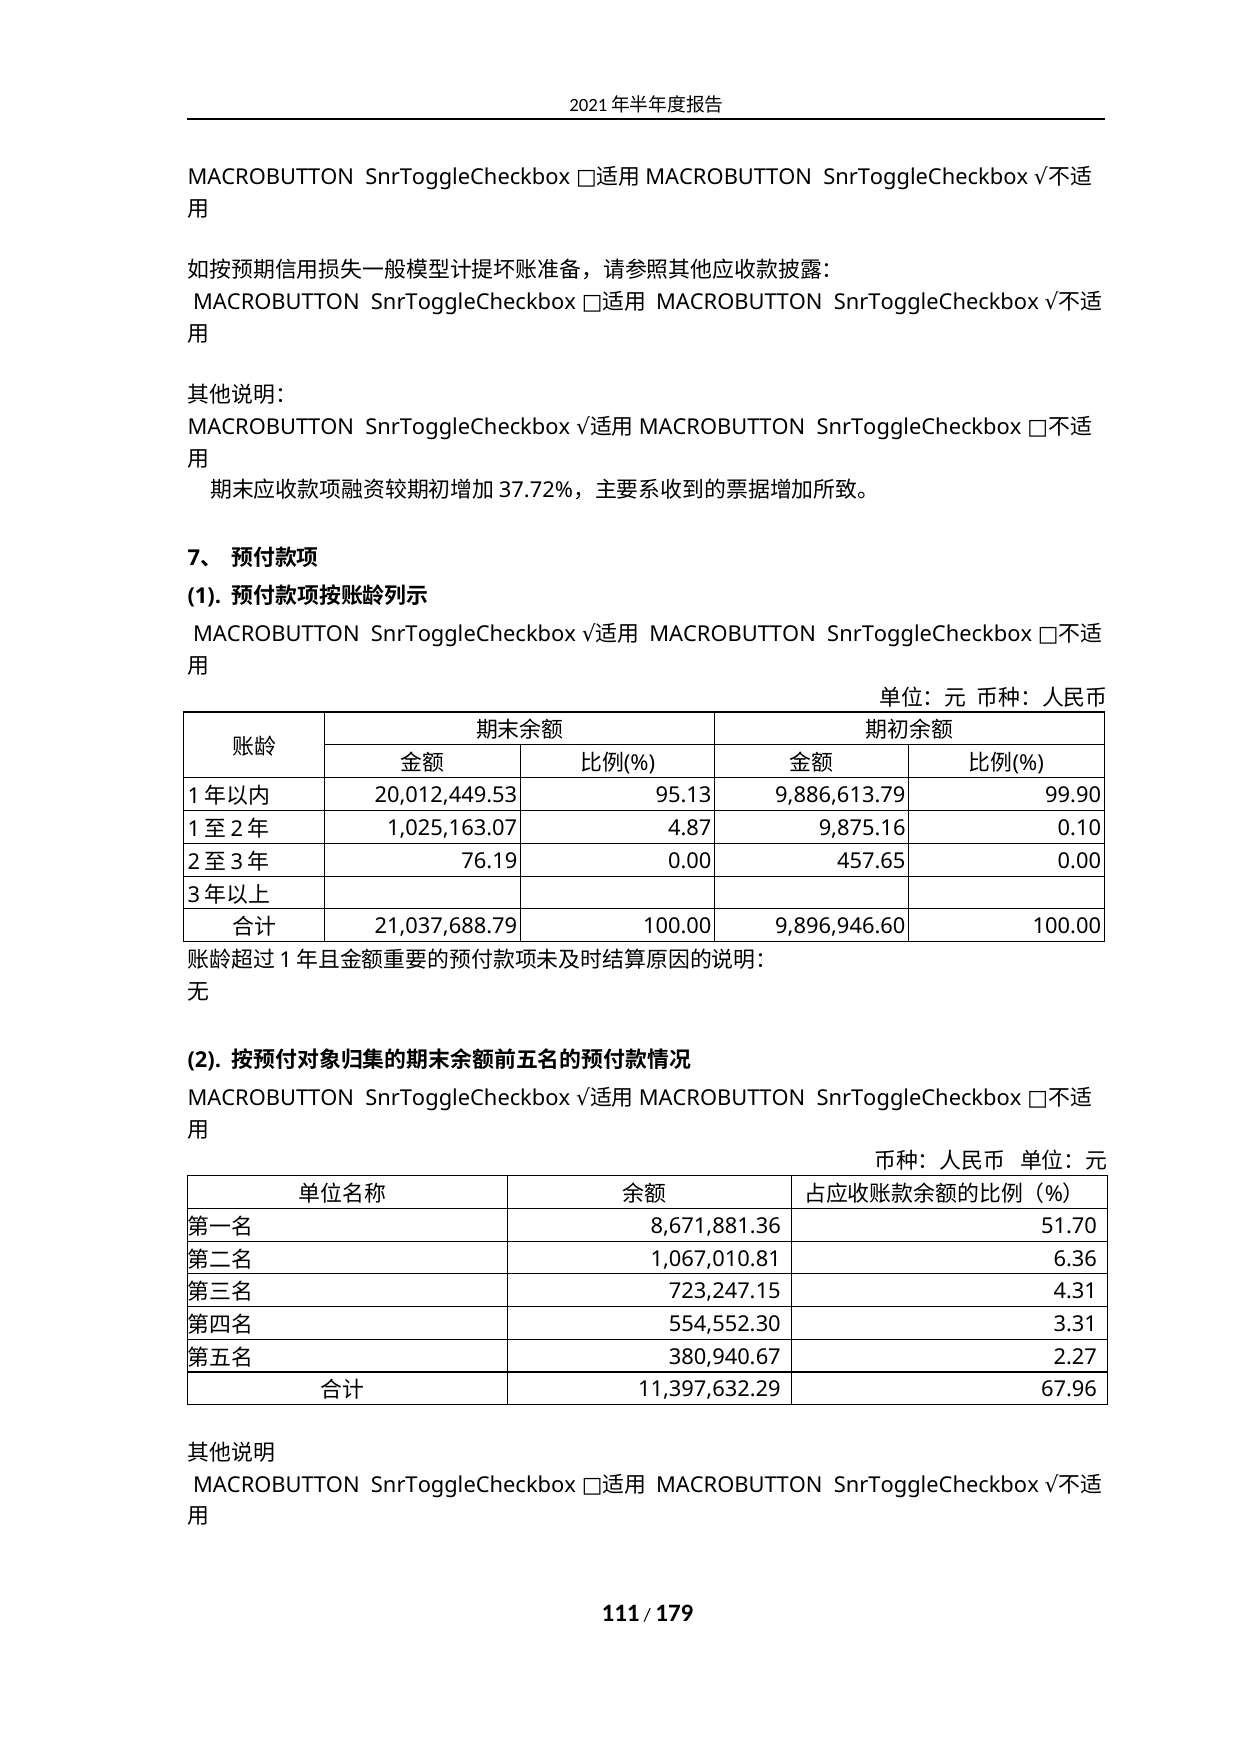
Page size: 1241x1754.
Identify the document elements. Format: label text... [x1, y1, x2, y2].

subtitle 预付款项 [187, 540, 1107, 572]
